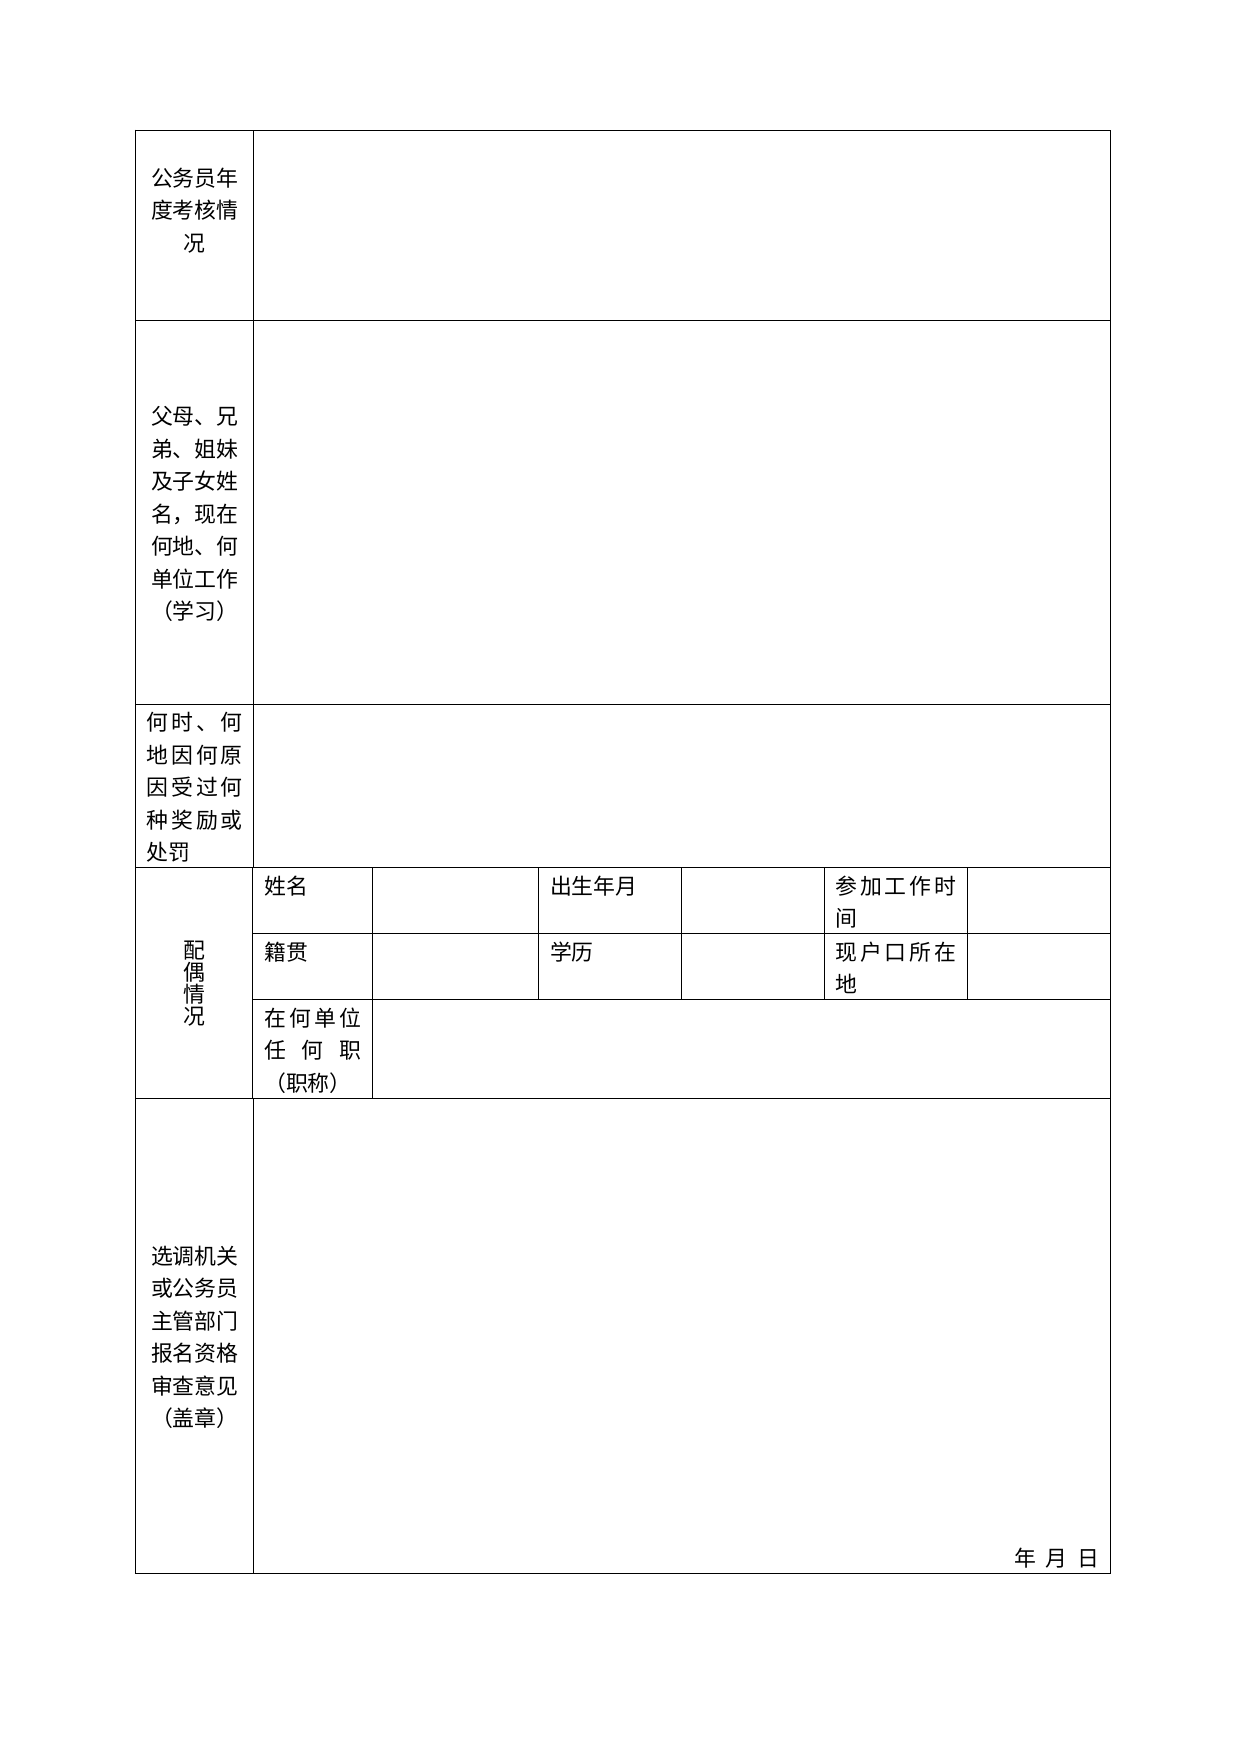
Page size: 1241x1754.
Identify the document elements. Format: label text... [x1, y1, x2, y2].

table_cell 公务员年度考核情况 [136, 131, 253, 320]
table_cell [682, 868, 824, 933]
table_cell [968, 934, 1110, 999]
table_cell 选调机关或公务员主管部门报名资格审查意见 （盖章） [136, 1099, 253, 1573]
table_cell 年 月 日 [254, 1099, 1110, 1573]
table_cell [968, 868, 1110, 933]
table_cell 姓名 [253, 868, 372, 933]
table_cell 参加工作时间 [825, 868, 967, 933]
table_cell 在何单位任何职（职称） [253, 1000, 372, 1098]
table_cell 籍贯 [253, 934, 372, 999]
table_cell [373, 934, 538, 999]
table_cell [682, 934, 824, 999]
table_cell [254, 705, 1110, 867]
table_cell [373, 1000, 1110, 1098]
table_cell 学历 [539, 934, 681, 999]
table_cell 父母、兄弟、姐妹及子女姓名，现在何地、何单位工作（学习） [136, 321, 253, 704]
table_cell 出生年月 [539, 868, 681, 933]
table_cell [373, 868, 538, 933]
table_cell 何时、何地因何原因受过何种奖励或处罚 [136, 705, 253, 867]
table_cell [254, 321, 1110, 704]
table_cell 现户口所在地 [825, 934, 967, 999]
table_cell [254, 131, 1110, 320]
table_cell 配偶情况 [136, 868, 252, 1098]
